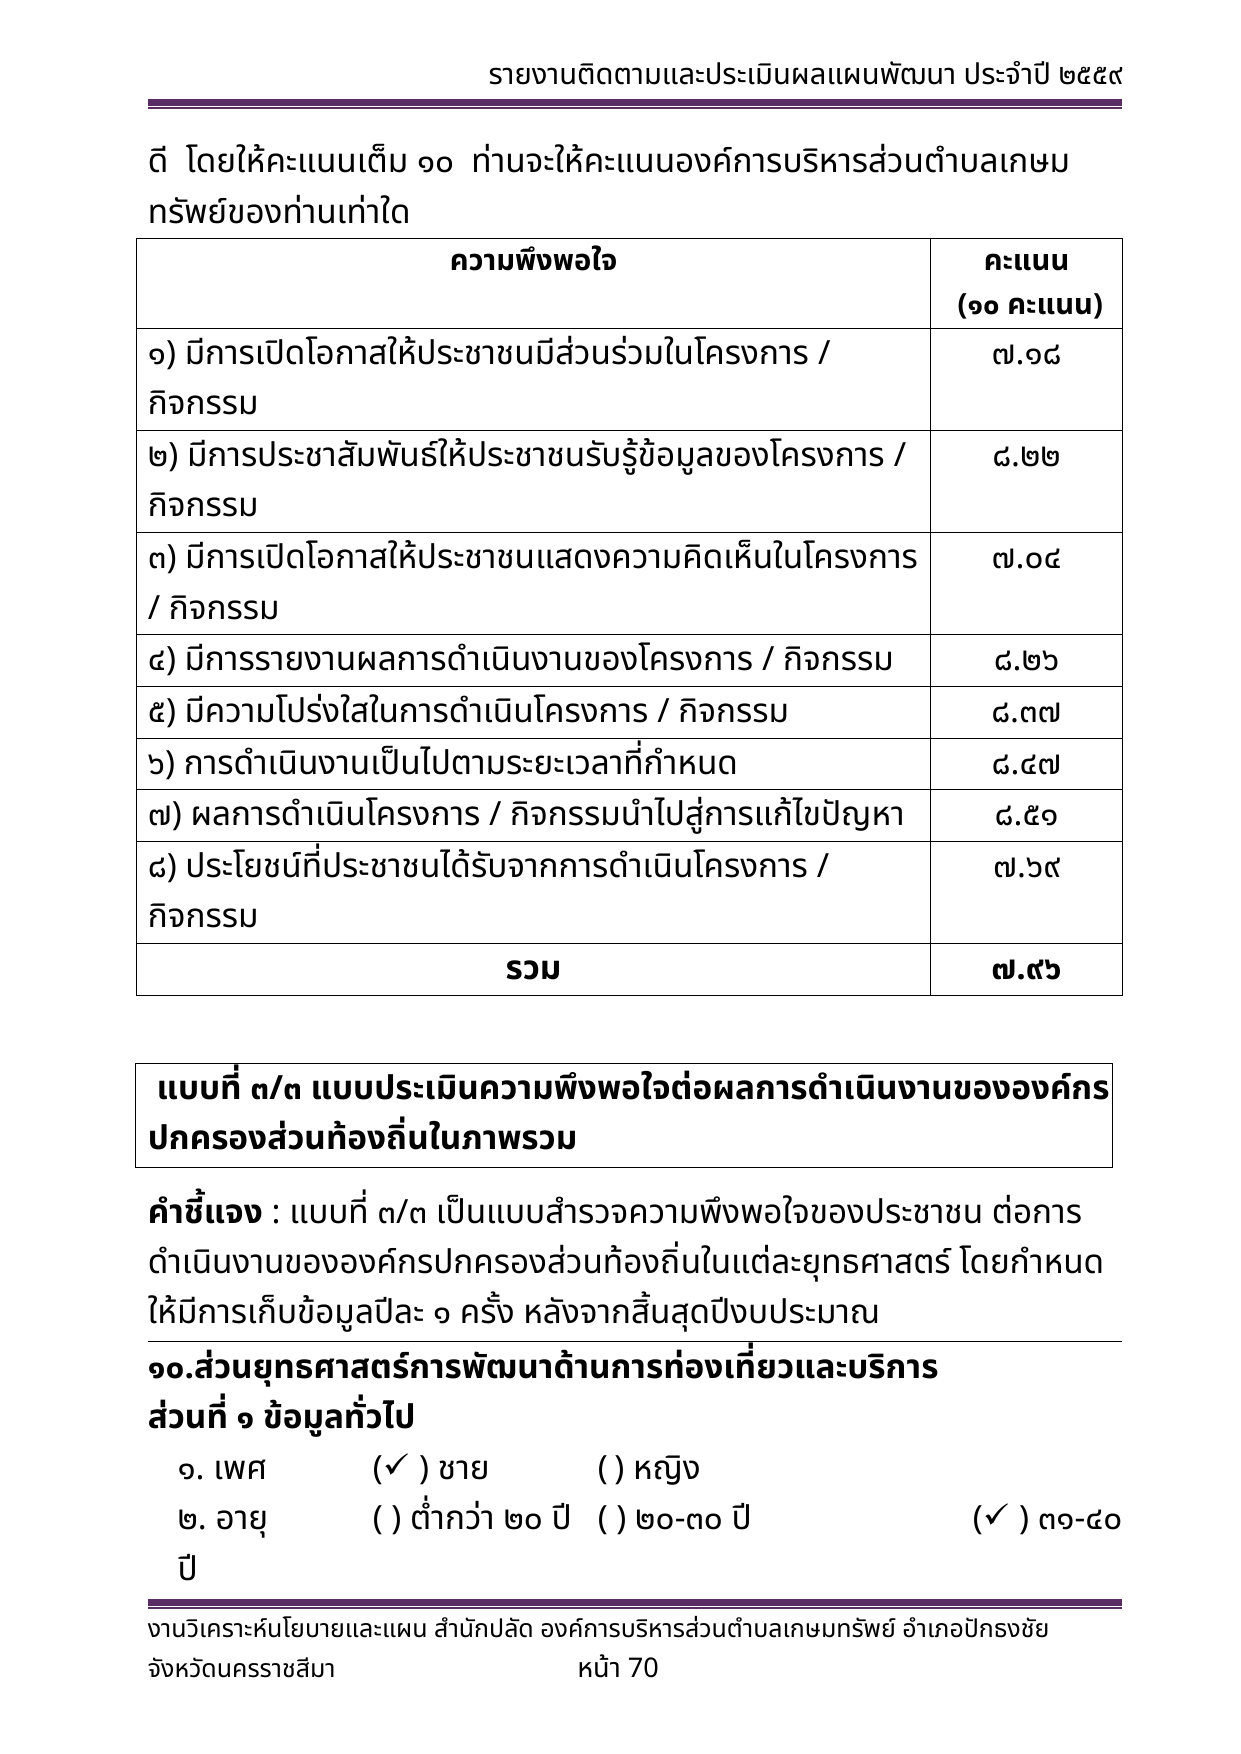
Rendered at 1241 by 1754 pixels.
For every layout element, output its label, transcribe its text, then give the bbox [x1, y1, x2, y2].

text คำชี้แจง : แบบที่ ๓/๓ เป็นแบบสำรวจความพึงพอใจของประชาชน ต่อการดำเนินงานขององค์กรปกครองส่วนท้องถิ่นในแต่ละยุทธศาสตร์ โดยกำหนดให้มีการเก็บข้อมูลปีละ ๑ ครั้ง หลังจากสิ้นสุดปีงบประมาณ [148, 1187, 1122, 1341]
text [148, 137, 1122, 238]
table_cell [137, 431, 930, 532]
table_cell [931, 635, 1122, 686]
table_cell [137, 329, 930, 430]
text ส่วนที่ ๑ ข้อมูลทั่วไป [148, 1393, 1122, 1443]
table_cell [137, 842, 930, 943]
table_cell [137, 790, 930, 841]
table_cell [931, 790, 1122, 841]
text ๑๐.ส่วนยุทธศาสตร์การพัฒนาด้านการท่องเที่ยวและบริการ [148, 1342, 1122, 1393]
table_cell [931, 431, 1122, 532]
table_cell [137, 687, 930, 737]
text ๑. เพศ ( ) ชาย ( ) หญิง [177, 1443, 1122, 1494]
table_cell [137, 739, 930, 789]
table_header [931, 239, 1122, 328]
text ๒. อายุ ( ) ต่ำกว่า ๒๐ ปี ( ) ๒๐-๓๐ ปี ( ) ๓๑-๔๐ ปี [177, 1494, 1122, 1595]
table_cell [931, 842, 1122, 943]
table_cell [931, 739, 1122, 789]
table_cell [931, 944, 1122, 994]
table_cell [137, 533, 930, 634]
text แบบที่ ๓/๓ แบบประเมินความพึงพอใจต่อผลการดำเนินงานขององค์กรปกครองส่วนท้องถิ่นในภาพรวม [148, 1064, 1122, 1165]
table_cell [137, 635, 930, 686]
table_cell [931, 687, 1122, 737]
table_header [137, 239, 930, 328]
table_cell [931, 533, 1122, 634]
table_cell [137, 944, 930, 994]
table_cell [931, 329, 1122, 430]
